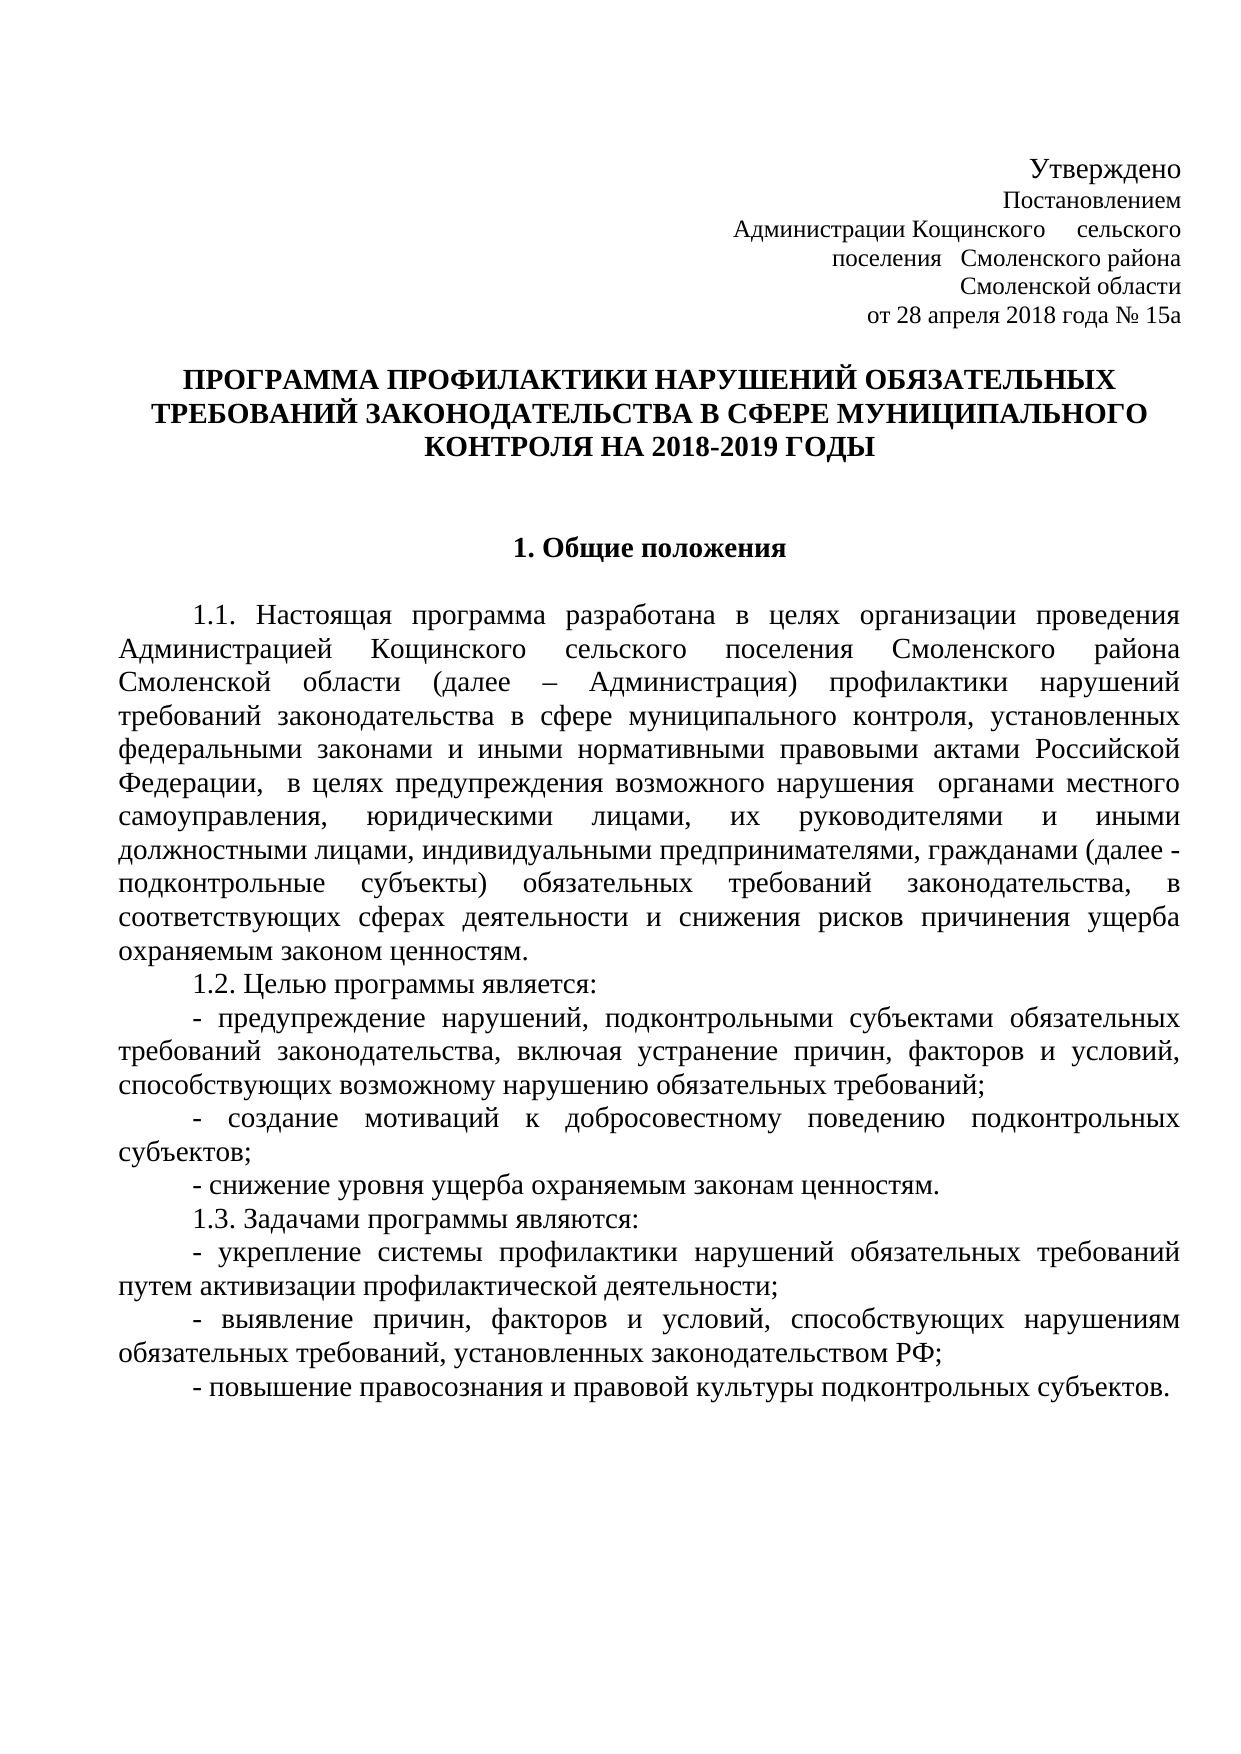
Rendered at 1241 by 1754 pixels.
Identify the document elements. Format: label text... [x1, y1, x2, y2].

text - выявление причин, факторов и условий, способствующих нарушениям обязательных требований, установленных законодательством РФ; [118, 1302, 1181, 1369]
text - снижение уровня ущерба охраняемым законам ценностям. [118, 1167, 1181, 1201]
text 1.3. Задачами программы являются: [118, 1201, 1181, 1234]
text - предупреждение нарушений, подконтрольными субъектами обязательных требований законодательства, включая устранение причин, факторов и условий, способствующих возможному нарушению обязательных требований; [118, 1000, 1181, 1100]
text - укрепление системы профилактики нарушений обязательных требований путем активизации профилактической деятельности; [118, 1234, 1181, 1302]
text - повышение правосознания и правовой культуры подконтрольных субъектов. [118, 1369, 1181, 1402]
text 1. Общие положения [118, 530, 1181, 564]
text Утверждено [118, 152, 1181, 185]
text Администрации Кощинского сельского поселения Смоленского района [561, 214, 1181, 271]
text 1.1. Настоящая программа разработана в целях организации проведения Администрацией Кощинского сельского поселения Смоленского района Смоленской области (далее – Администрация) профилактики нарушений требований законодательства в сфере муниципального контроля, установленных федеральными законами и иными нормативными правовыми актами Российской Федерации, в целях предупреждения возможного нарушения органами местного самоуправления, юридическими лицами, их руководителями и иными должностными лицами, индивидуальными предпринимателями, гражданами (далее - подконтрольные субъекты) обязательных требований законодательства, в соответствующих сферах деятельности и снижения рисков причинения ущерба охраняемым законом ценностям. [118, 597, 1181, 966]
text 1.2. Целью программы является: [118, 966, 1181, 1000]
text от 28 апреля 2018 года № 15а [118, 300, 1181, 329]
text ПРОГРАММА ПРОФИЛАКТИКИ НАРУШЕНИЙ ОБЯЗАТЕЛЬНЫХ ТРЕБОВАНИЙ ЗАКОНОДАТЕЛЬСТВА В СФЕРЕ МУНИЦИПАЛЬНОГО КОНТРОЛЯ НА 2018-2019 ГОДЫ [118, 362, 1181, 463]
text - создание мотиваций к добросовестному поведению подконтрольных субъектов; [118, 1100, 1181, 1167]
text Смоленской области [266, 271, 1181, 300]
text Постановлением [118, 185, 1181, 214]
